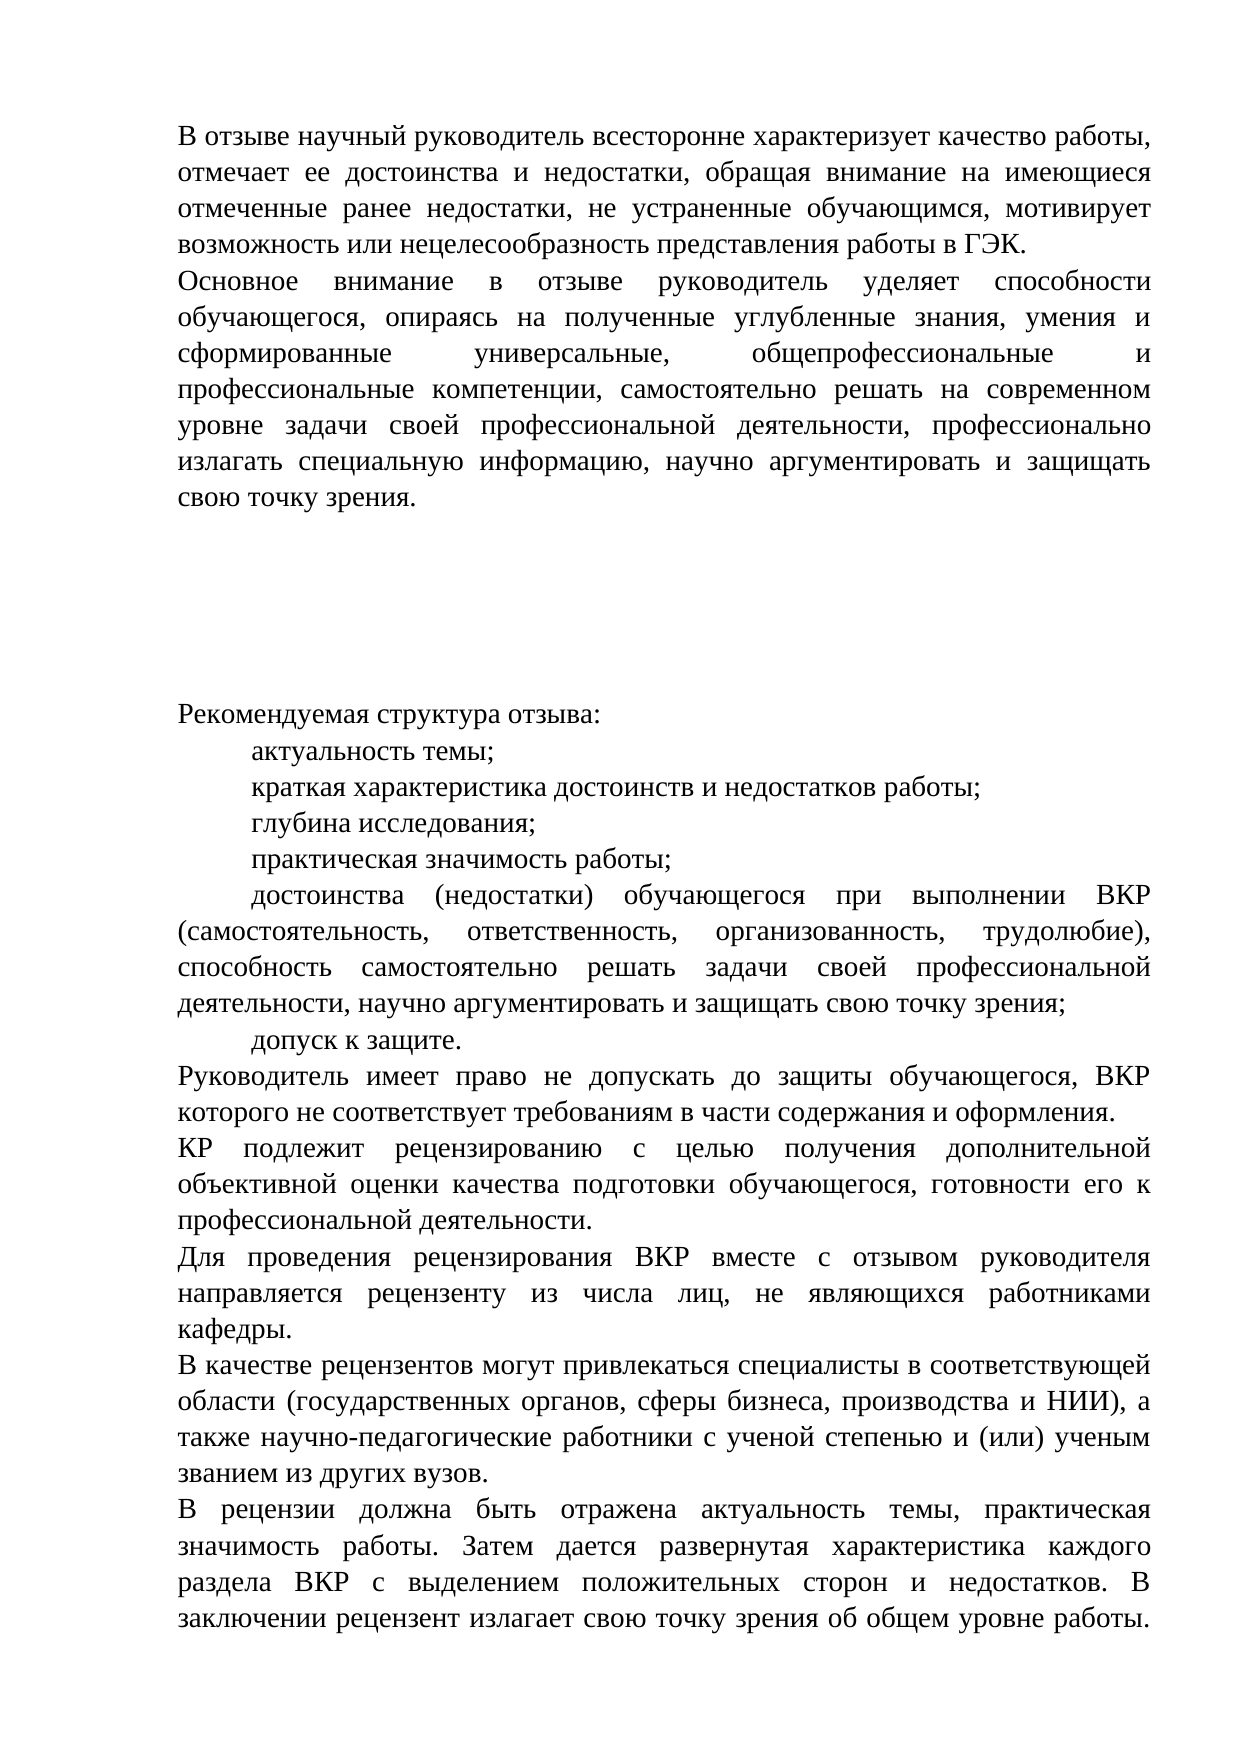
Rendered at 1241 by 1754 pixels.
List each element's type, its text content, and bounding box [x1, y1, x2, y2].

text  допуск к защите. [177, 1022, 1152, 1055]
text  актуальность темы; [177, 733, 1152, 766]
text В отзыве научный руководитель всесторонне характеризует качество работы, отмечает ее достоинства и недостатки, обращая внимание на имеющиеся отмеченные ранее недостатки, не устраненные обучающимся, мотивирует возможность или нецелесообразность представления работы в ГЭК. [177, 118, 1152, 260]
text В качестве рецензентов могут привлекаться специалисты в соответствующей области (государственных органов, сферы бизнеса, производства и НИИ), а также научно-педагогические работники с ученой степенью и (или) ученым званием из других вузов. [177, 1347, 1152, 1489]
text Для проведения рецензирования ВКР вместе с отзывом руководителя направляется рецензенту из числа лиц, не являющихся работниками кафедры. [177, 1239, 1152, 1344]
text  глубина исследования; [177, 805, 1152, 838]
text  краткая характеристика достоинств и недостатков работы; [177, 769, 1152, 802]
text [177, 1492, 1152, 1634]
text КР подлежит рецензированию с целью получения дополнительной объективной оценки качества подготовки обучающегося, готовности его к профессиональной деятельности. [177, 1130, 1152, 1236]
text  достоинства (недостатки) обучающегося при выполнении ВКР (самостоятельность, ответственность, организованность, трудолюбие), способность самостоятельно решать задачи своей профессиональной деятельности, научно аргументировать и защищать свою точку зрения; [177, 877, 1152, 1019]
text Основное внимание в отзыве руководитель уделяет способности обучающегося, опираясь на полученные углубленные знания, умения и сформированные универсальные, общепрофессиональные и профессиональные компетенции, самостоятельно решать на современном уровне задачи своей профессиональной деятельности, профессионально излагать специальную информацию, научно аргументировать и защищать свою точку зрения. [177, 263, 1152, 513]
text Руководитель имеет право не допускать до защиты обучающегося, ВКР которого не соответствует требованиям в части содержания и оформления. [177, 1058, 1152, 1128]
text  практическая значимость работы; [177, 841, 1152, 874]
text Рекомендуемая структура отзыва: [177, 696, 1152, 730]
